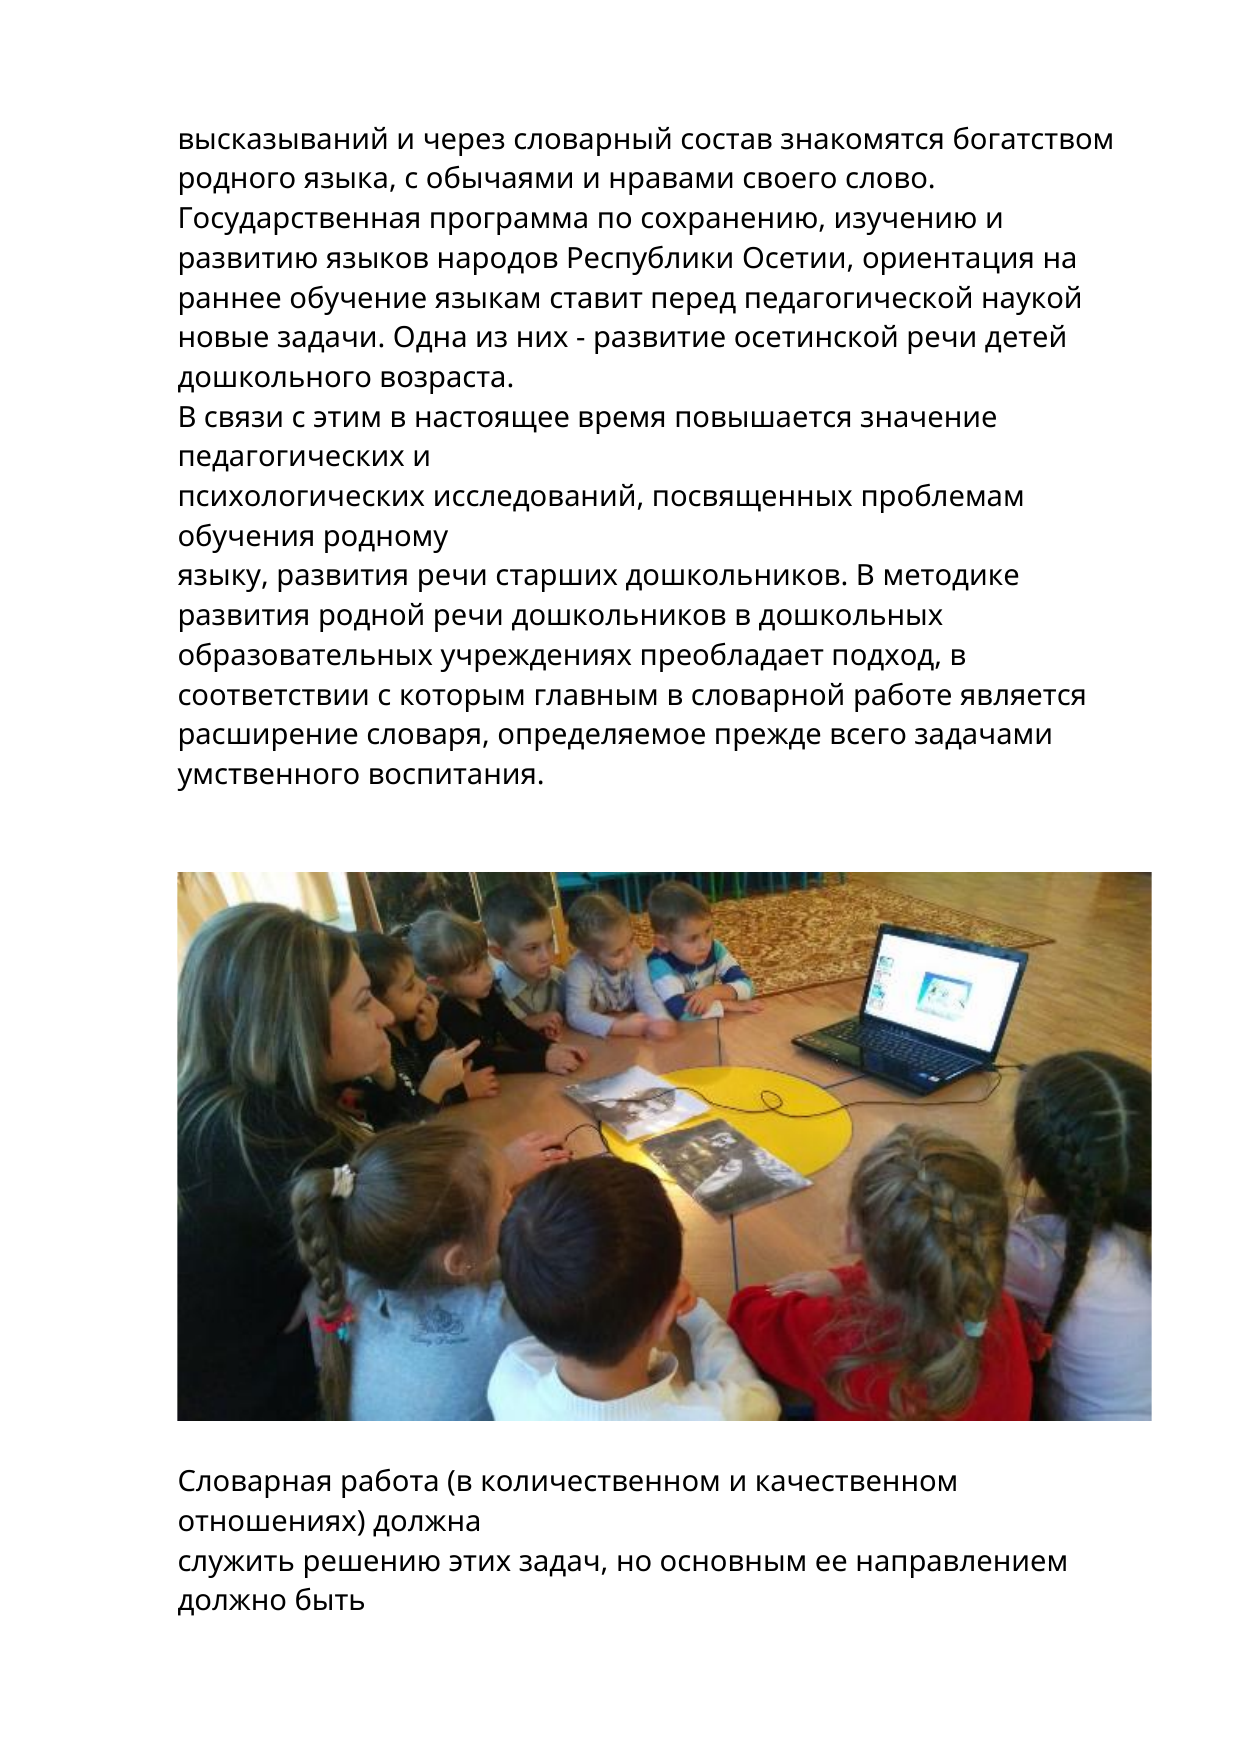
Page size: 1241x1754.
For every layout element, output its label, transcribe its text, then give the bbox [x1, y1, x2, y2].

text служить решению этих задач, но основным ее направлением должно быть [177, 1540, 1152, 1619]
text Словарная работа (в количественном и качественном отношениях) должна [177, 1461, 1152, 1540]
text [177, 118, 1152, 396]
text языку, развития речи старших дошкольников. В методике развития родной речи дошкольников в дошкольных образовательных учреждениях преобладает подход, в соответствии с которым главным в словарной работе является расширение словаря, определяемое прежде всего задачами умственного воспитания. [177, 555, 1152, 793]
text психологических исследований, посвященных проблемам обучения родному [177, 475, 1152, 555]
text В связи с этим в настоящее время повышается значение педагогических и [177, 396, 1152, 475]
picture [177, 872, 1152, 1421]
